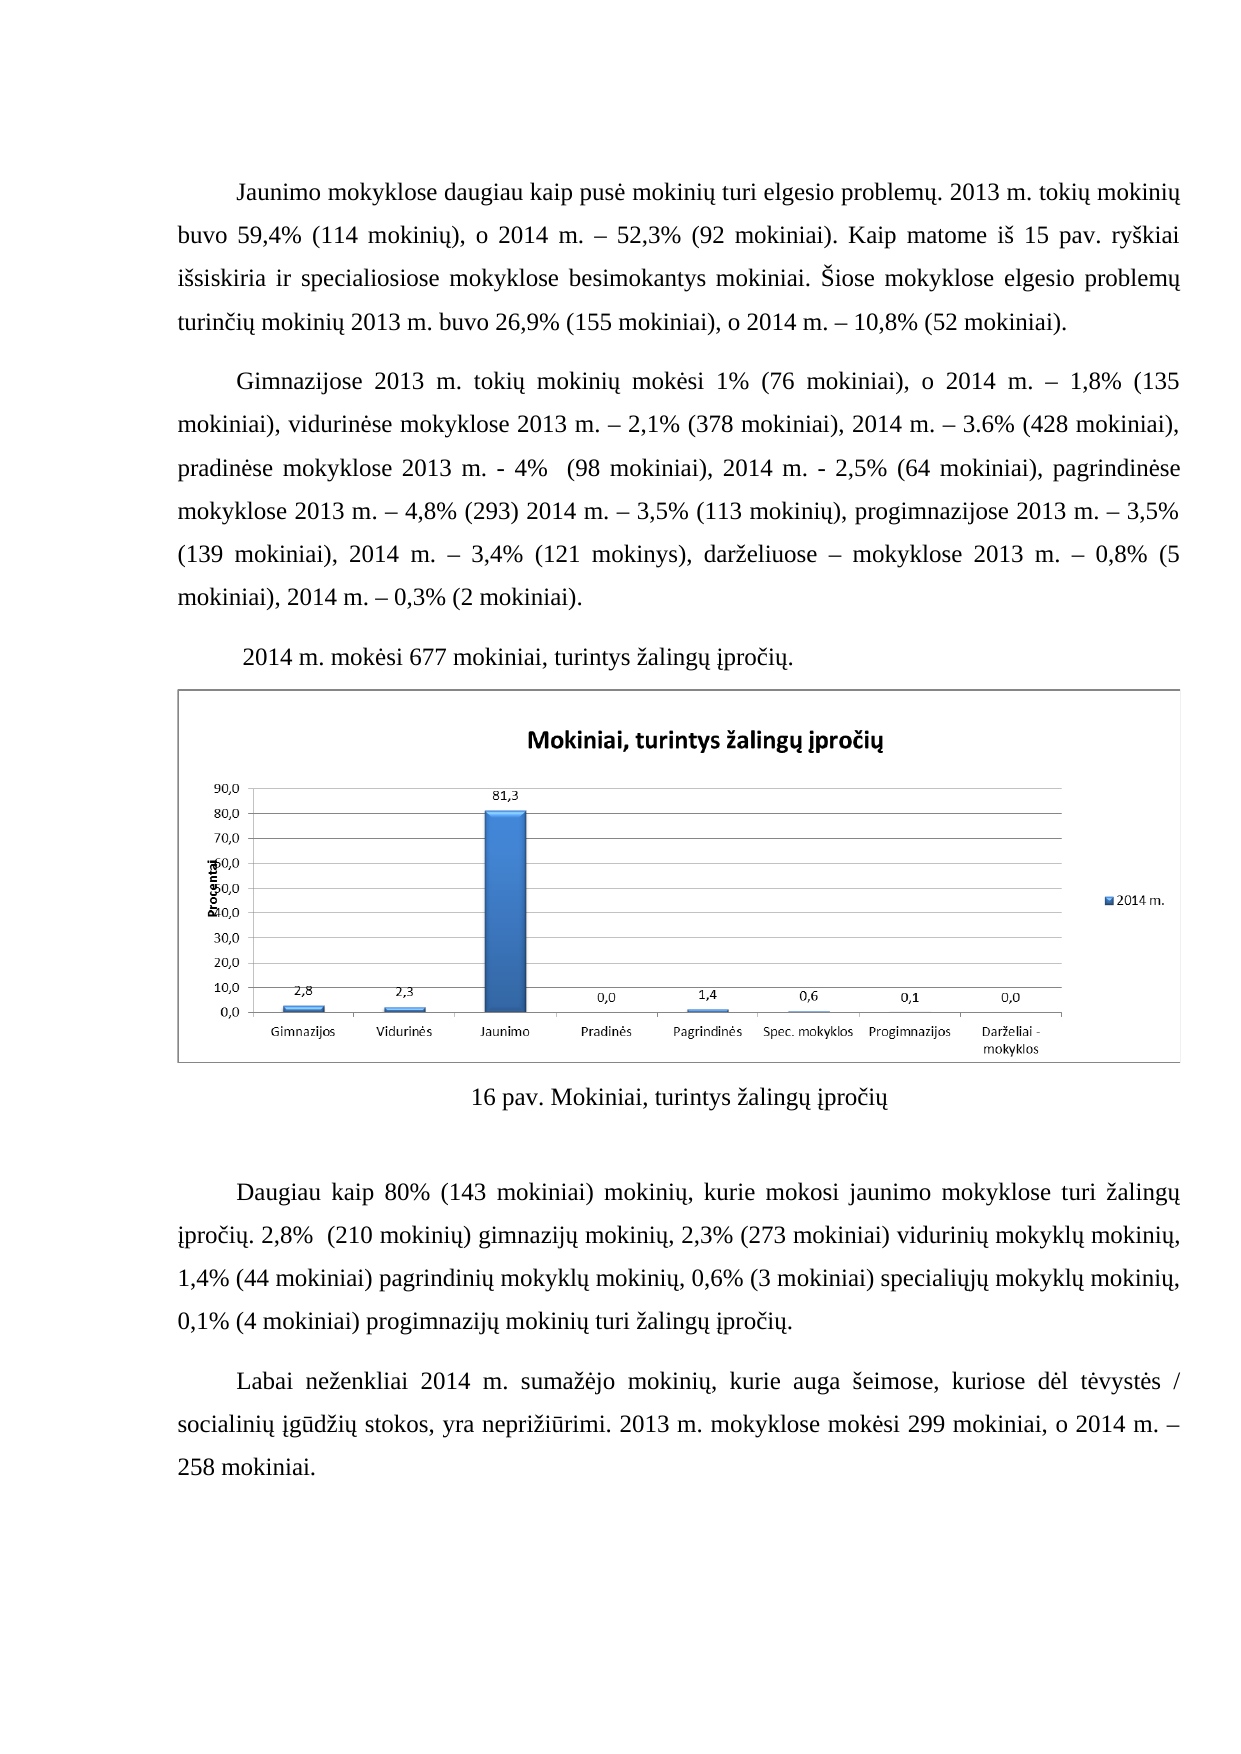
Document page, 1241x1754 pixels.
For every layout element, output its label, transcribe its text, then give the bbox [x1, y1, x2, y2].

text 16 pav. Mokiniai, turintys žalingų įpročių [177, 1082, 1181, 1110]
text 2014 m. mokėsi 677 mokiniai, turintys žalingų įpročių. [177, 642, 1181, 671]
text Jaunimo mokyklose daugiau kaip pusė mokinių turi elgesio problemų. 2013 m. tokių mokinių buvo 59,4% (114 mokinių), o 2014 m. – 52,3% (92 mokiniai). Kaip matome iš 15 pav. ryškiai išsiskiria ir specialiosiose mokyklose besimokantys mokiniai. Šiose mokyklose elgesio problemų turinčių mokinių 2013 m. buvo 26,9% (155 mokiniai), o 2014 m. – 10,8% (52 mokiniai). [177, 177, 1181, 335]
picture [177, 689, 1181, 1063]
text Daugiau kaip 80% (143 mokiniai) mokinių, kurie mokosi jaunimo mokyklose turi žalingų įpročių. 2,8% (210 mokinių) gimnazijų mokinių, 2,3% (273 mokiniai) vidurinių mokyklų mokinių, 1,4% (44 mokiniai) pagrindinių mokyklų mokinių, 0,6% (3 mokiniai) specialiųjų mokyklų mokinių, 0,1% (4 mokiniai) progimnazijų mokinių turi žalingų įpročių. [177, 1177, 1181, 1335]
text Labai neženkliai 2014 m. sumažėjo mokinių, kurie auga šeimose, kuriose dėl tėvystės / socialinių įgūdžių stokos, yra neprižiūrimi. 2013 m. mokyklose mokėsi 299 mokiniai, o 2014 m. – 258 mokiniai. [177, 1366, 1181, 1481]
text Gimnazijose 2013 m. tokių mokinių mokėsi 1% (76 mokiniai), o 2014 m. – 1,8% (135 mokiniai), vidurinėse mokyklose 2013 m. – 2,1% (378 mokiniai), 2014 m. – 3.6% (428 mokiniai), pradinėse mokyklose 2013 m. - 4% (98 mokiniai), 2014 m. - 2,5% (64 mokiniai), pagrindinėse mokyklose 2013 m. – 4,8% (293) 2014 m. – 3,5% (113 mokinių), progimnazijose 2013 m. – 3,5% (139 mokiniai), 2014 m. – 3,4% (121 mokinys), darželiuose – mokyklose 2013 m. – 0,8% (5 mokiniai), 2014 m. – 0,3% (2 mokiniai). [177, 366, 1181, 611]
